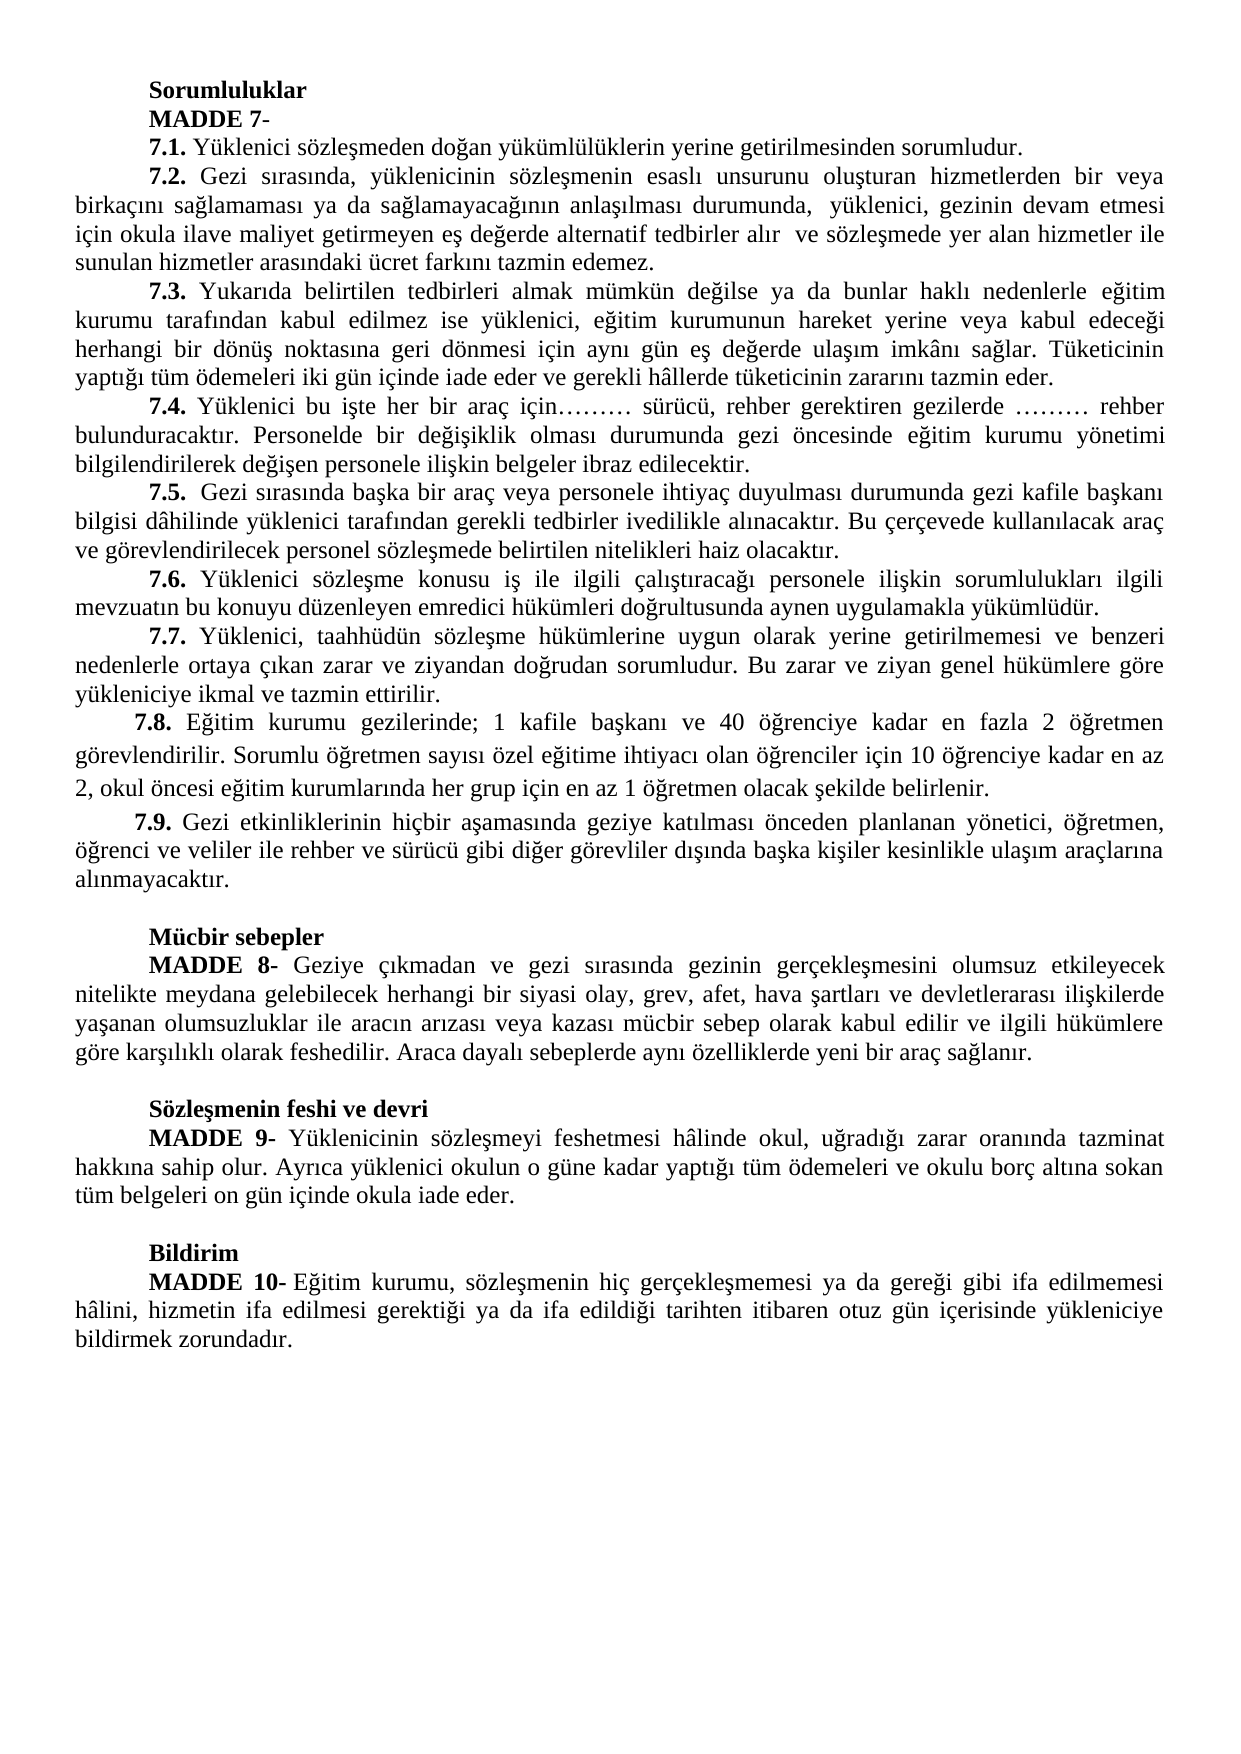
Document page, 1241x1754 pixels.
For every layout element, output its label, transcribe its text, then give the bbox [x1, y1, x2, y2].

text 7.3. Yukarıda belirtilen tedbirleri almak mümkün değilse ya da bunlar haklı nedenlerle eğitim kurumu tarafından kabul edilmez ise yüklenici, eğitim kurumunun hareket yerine veya kabul edeceği herhangi bir dönüş noktasına geri dönmesi için aynı gün eş değerde ulaşım imkânı sağlar. Tüketicinin yaptığı tüm ödemeleri iki gün içinde iade eder ve gerekli hâllerde tüketicinin zararını tazmin eder. [75, 276, 1165, 391]
text Mücbir sebepler [75, 922, 1165, 950]
text Sorumluluklar [75, 75, 1165, 104]
text 7.7. Yüklenici, taahhüdün sözleşme hükümlerine uygun olarak yerine getirilmemesi ve benzeri nedenlerle ortaya çıkan zarar ve ziyandan doğrudan sorumludur. Bu zarar ve ziyan genel hükümlere göre yükleniciye ikmal ve tazmin ettirilir. [75, 621, 1165, 707]
text 7.4. Yüklenici bu işte her bir araç için……… sürücü, rehber gerektiren gezilerde ……… rehber bulunduracaktır. Personelde bir değişiklik olması durumunda gezi öncesinde eğitim kurumu yönetimi bilgilendirilerek değişen personele ilişkin belgeler ibraz edilecektir. [75, 391, 1165, 477]
text 7.1. Yüklenici sözleşmeden doğan yükümlülüklerin yerine getirilmesinden sorumludur. [75, 132, 1165, 161]
text MADDE 9- Yüklenicinin sözleşmeyi feshetmesi hâlinde okul, uğradığı zarar oranında tazminat hakkına sahip olur. Ayrıca yüklenici okulun o güne kadar yaptığı tüm ödemeleri ve okulu borç altına sokan tüm belgeleri on gün içinde okula iade eder. [75, 1123, 1165, 1209]
text MADDE 8- Geziye çıkmadan ve gezi sırasında gezinin gerçekleşmesini olumsuz etkileyecek nitelikte meydana gelebilecek herhangi bir siyasi olay, grev, afet, hava şartları ve devletlerarası ilişkilerde yaşanan olumsuzluklar ile aracın arızası veya kazası mücbir sebep olarak kabul edilir ve ilgili hükümlere göre karşılıklı olarak feshedilir. Araca dayalı sebeplerde aynı özelliklerde yeni bir araç sağlanır. [75, 950, 1165, 1065]
text 7.8. Eğitim kurumu gezilerinde; 1 kafile başkanı ve 40 öğrenciye kadar en fazla 2 öğretmen görevlendirilir. Sorumlu öğretmen sayısı özel eğitime ihtiyacı olan öğrenciler için 10 öğrenciye kadar en az 2, okul öncesi eğitim kurumlarında her grup için en az 1 öğretmen olacak şekilde belirlenir. [75, 707, 1165, 802]
text MADDE 7- [75, 104, 1165, 132]
text Sözleşmenin feshi ve devri [75, 1094, 1165, 1123]
text 7.5. Gezi sırasında başka bir araç veya personele ihtiyaç duyulması durumunda gezi kafile başkanı bilgisi dâhilinde yüklenici tarafından gerekli tedbirler ivedilikle alınacaktır. Bu çerçevede kullanılacak araç ve görevlendirilecek personel sözleşmede belirtilen nitelikleri haiz olacaktır. [75, 477, 1165, 564]
text Bildirim [75, 1238, 1165, 1267]
text 7.2. Gezi sırasında, yüklenicinin sözleşmenin esaslı unsurunu oluşturan hizmetlerden bir veya birkaçını sağlamaması ya da sağlamayacağının anlaşılması durumunda, yüklenici, gezinin devam etmesi için okula ilave maliyet getirmeyen eş değerde alternatif tedbirler alır ve sözleşmede yer alan hizmetler ile sunulan hizmetler arasındaki ücret farkını tazmin edemez. [75, 161, 1165, 276]
text 7.9. Gezi etkinliklerinin hiçbir aşamasında geziye katılması önceden planlanan yönetici, öğretmen, öğrenci ve veliler ile rehber ve sürücü gibi diğer görevliler dışında başka kişiler kesinlikle ulaşım araçlarına alınmayacaktır. [75, 807, 1165, 893]
text 7.6. Yüklenici sözleşme konusu iş ile ilgili çalıştıracağı personele ilişkin sorumlulukları ilgili mevzuatın bu konuyu düzenleyen emredici hükümleri doğrultusunda aynen uygulamakla yükümlüdür. [75, 564, 1165, 621]
text MADDE 10- Eğitim kurumu, sözleşmenin hiç gerçekleşmemesi ya da gereği gibi ifa edilmemesi hâlini, hizmetin ifa edilmesi gerektiği ya da ifa edildiği tarihten itibaren otuz gün içerisinde yükleniciye bildirmek zorundadır. [75, 1267, 1165, 1353]
